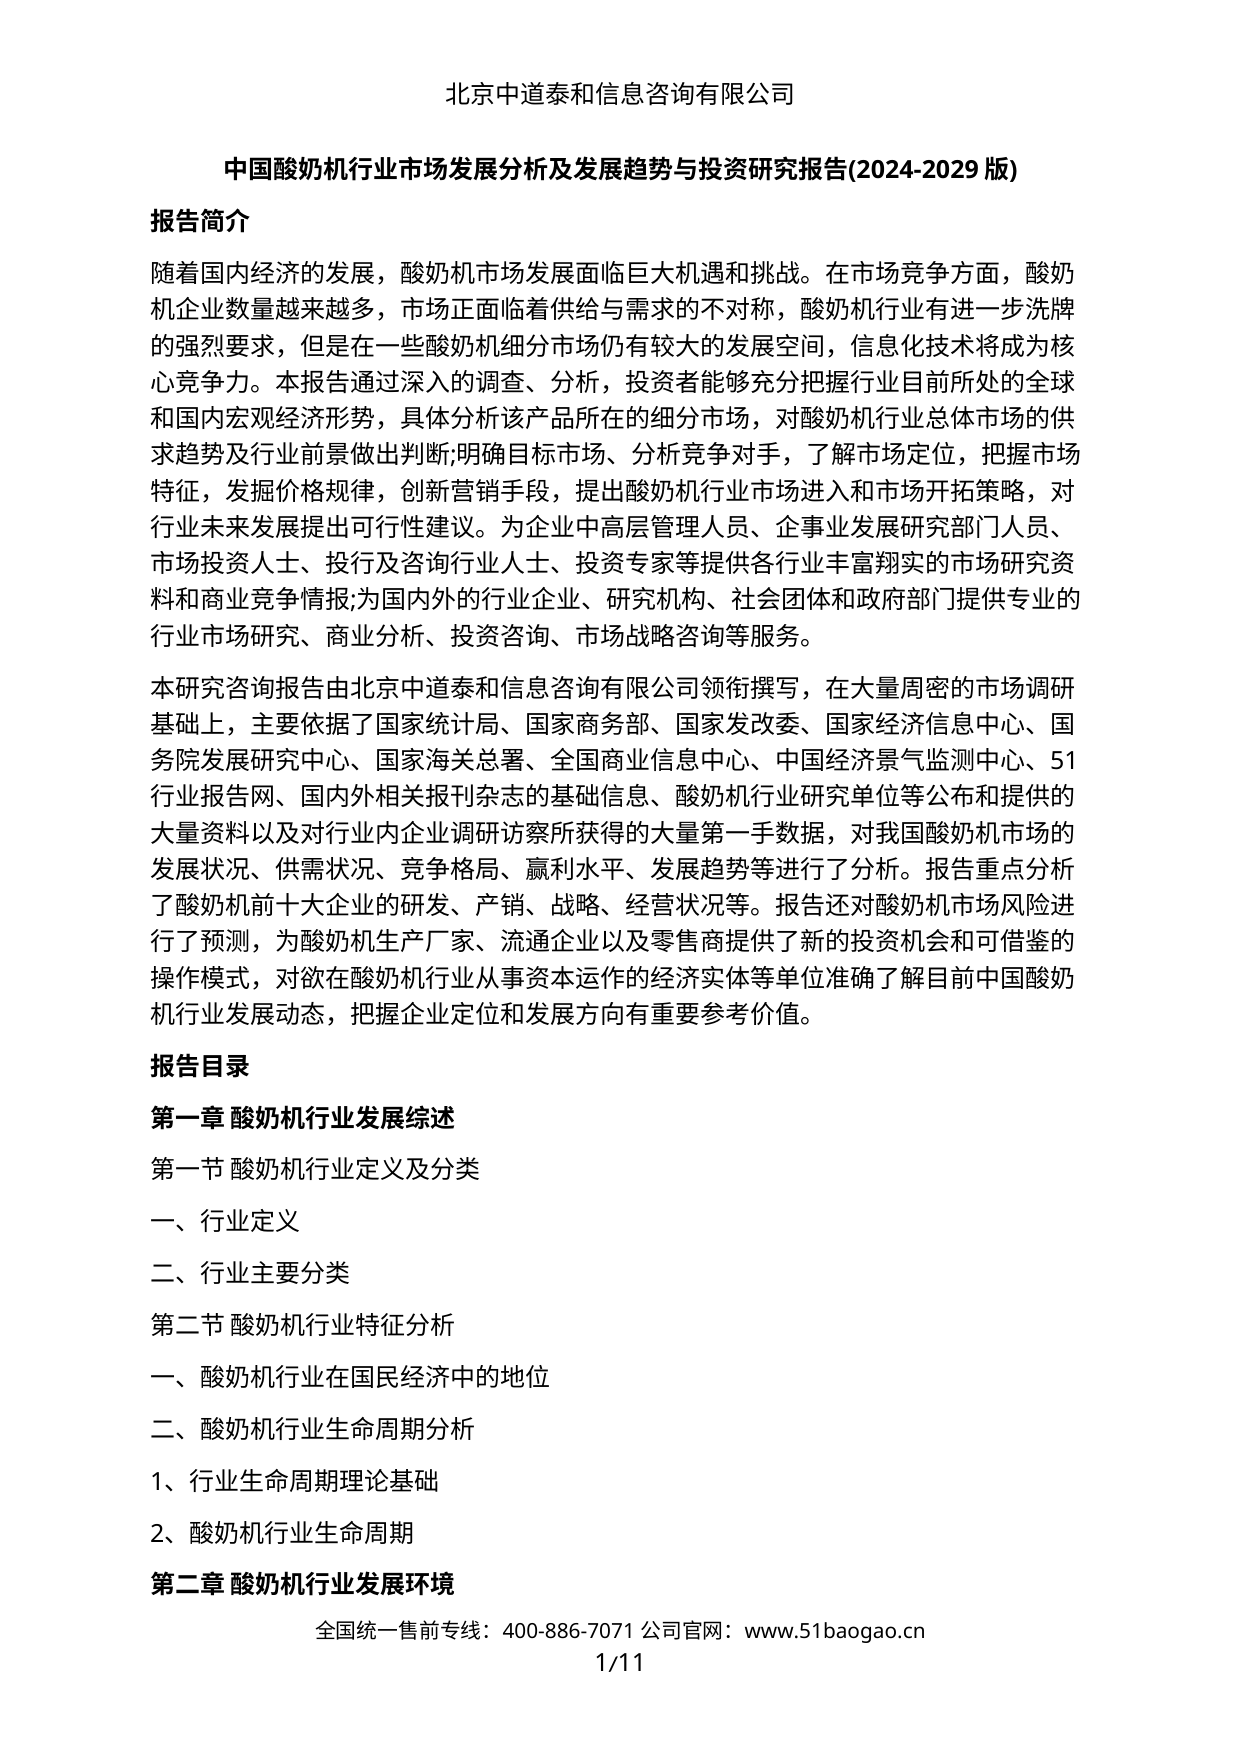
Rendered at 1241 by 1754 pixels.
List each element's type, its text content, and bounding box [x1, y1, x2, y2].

text 1、行业生命周期理论基础 [150, 1461, 1090, 1497]
text 随着国内经济的发展，酸奶机市场发展面临巨大机遇和挑战。在市场竞争方面，酸奶机企业数量越来越多，市场正面临着供给与需求的不对称，酸奶机行业有进一步洗牌的强烈要求，但是在一些酸奶机细分市场仍有较大的发展空间，信息化技术将成为核心竞争力。本报告通过深入的调查、分析，投资者能够充分把握行业目前所处的全球和国内宏观经济形势，具体分析该产品所在的细分市场，对酸奶机行业总体市场的供求趋势及行业前景做出判断;明确目标市场、分析竞争对手，了解市场定位，把握市场特征，发掘价格规律，创新营销手段，提出酸奶机行业市场进入和市场开拓策略，对行业未来发展提出可行性建议。为企业中高层管理人员、企事业发展研究部门人员、市场投资人士、投行及咨询行业人士、投资专家等提供各行业丰富翔实的市场研究资料和商业竞争情报;为国内外的行业企业、研究机构、社会团体和政府部门提供专业的行业市场研究、商业分析、投资咨询、市场战略咨询等服务。 [150, 254, 1090, 652]
text 第二章 酸奶机行业发展环境 [150, 1565, 1090, 1601]
text 一、行业定义 [150, 1202, 1090, 1238]
text 中国酸奶机行业市场发展分析及发展趋势与投资研究报告(2024-2029版) [150, 150, 1090, 186]
text 二、酸奶机行业生命周期分析 [150, 1409, 1090, 1446]
text 报告简介 [150, 202, 1090, 238]
text 本研究咨询报告由北京中道泰和信息咨询有限公司领衔撰写，在大量周密的市场调研基础上，主要依据了国家统计局、国家商务部、国家发改委、国家经济信息中心、国务院发展研究中心、国家海关总署、全国商业信息中心、中国经济景气监测中心、51行业报告网、国内外相关报刊杂志的基础信息、酸奶机行业研究单位等公布和提供的大量资料以及对行业内企业调研访察所获得的大量第一手数据，对我国酸奶机市场的发展状况、供需状况、竞争格局、赢利水平、发展趋势等进行了分析。报告重点分析了酸奶机前十大企业的研发、产销、战略、经营状况等。报告还对酸奶机市场风险进行了预测，为酸奶机生产厂家、流通企业以及零售商提供了新的投资机会和可借鉴的操作模式，对欲在酸奶机行业从事资本运作的经济实体等单位准确了解目前中国酸奶机行业发展动态，把握企业定位和发展方向有重要参考价值。 [150, 668, 1090, 1031]
text 二、行业主要分类 [150, 1254, 1090, 1290]
text 第一章 酸奶机行业发展综述 [150, 1098, 1090, 1134]
text 2、酸奶机行业生命周期 [150, 1513, 1090, 1549]
text 第二节 酸奶机行业特征分析 [150, 1306, 1090, 1342]
text 报告目录 [150, 1046, 1090, 1082]
text 一、酸奶机行业在国民经济中的地位 [150, 1357, 1090, 1394]
text 第一节 酸奶机行业定义及分类 [150, 1150, 1090, 1186]
